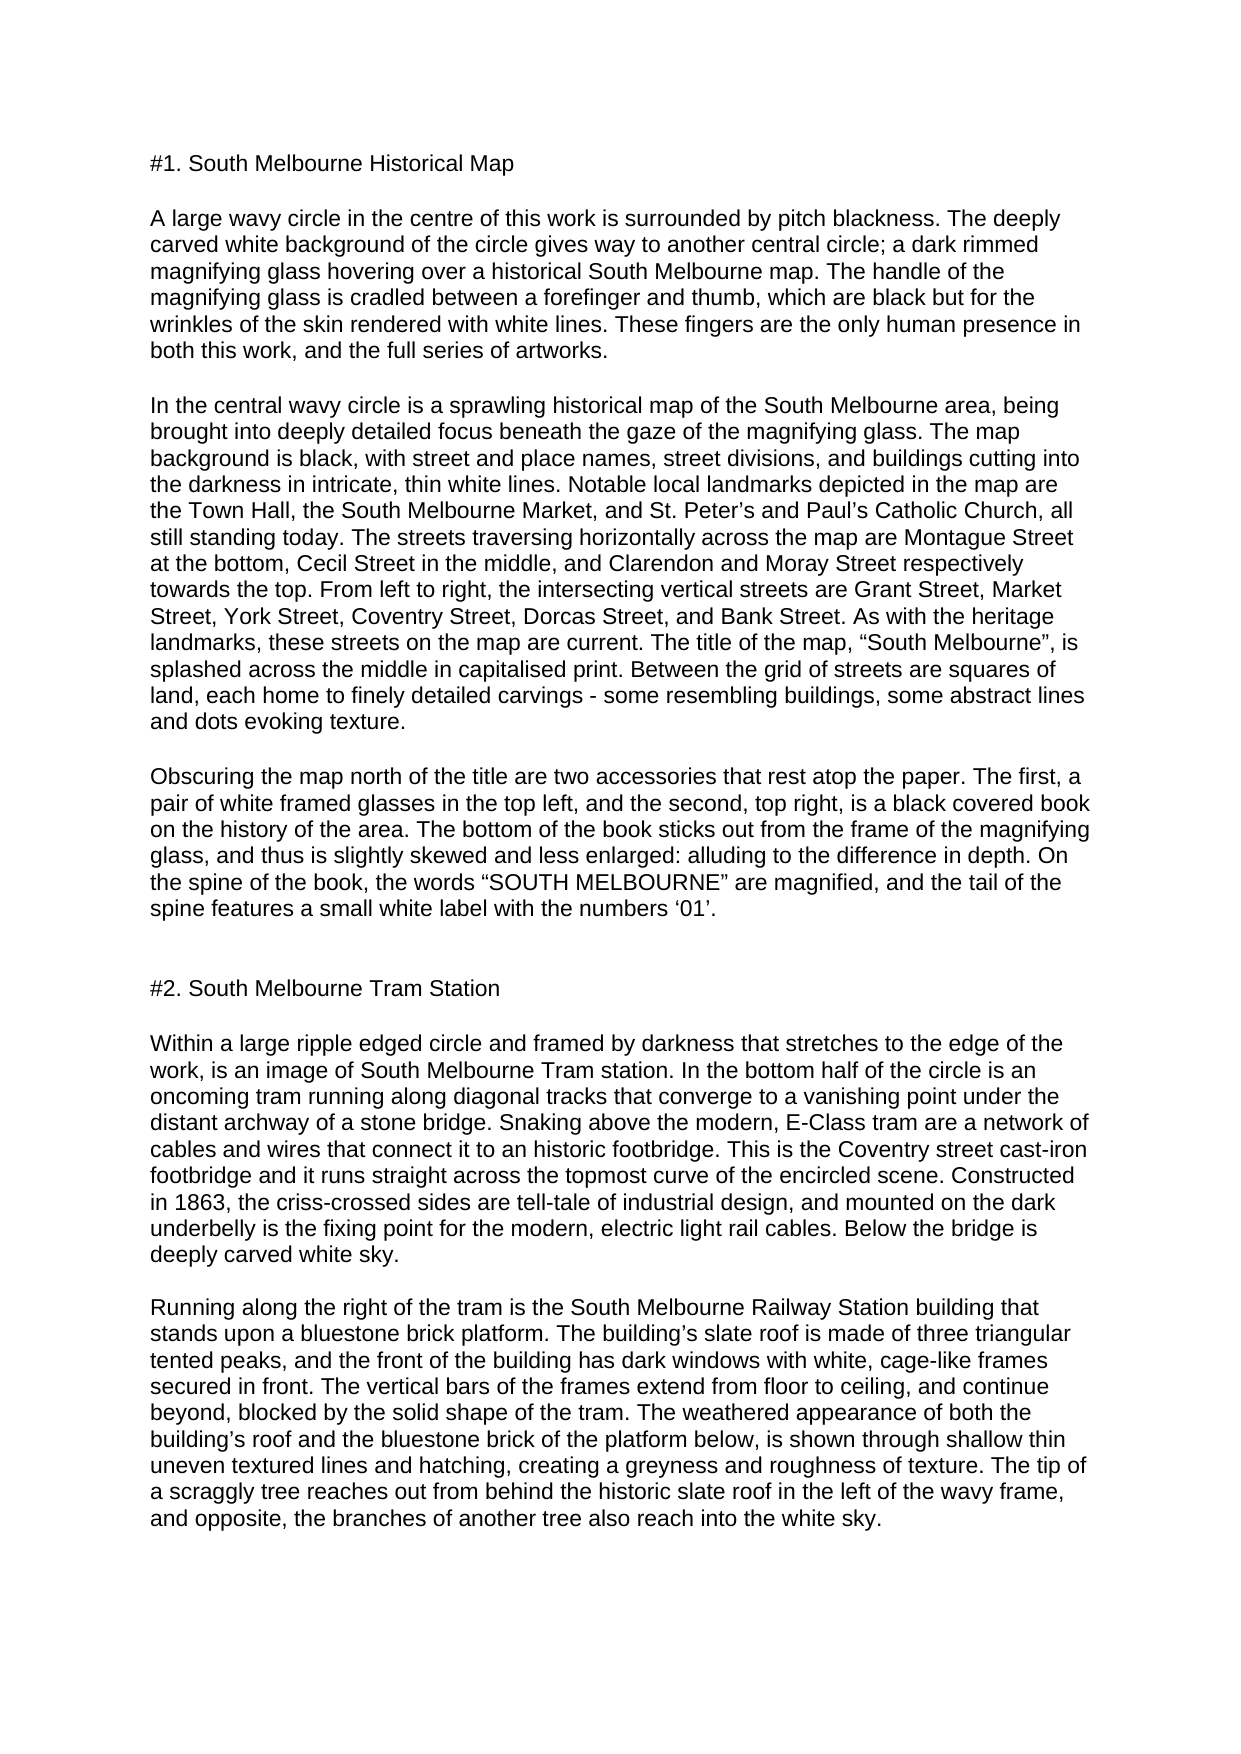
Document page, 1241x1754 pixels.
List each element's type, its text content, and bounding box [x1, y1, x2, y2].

text Running along the right of the tram is the South Melbourne Railway Station building that stands upon a bluestone brick platform. The building’s slate roof is made of three triangular tented peaks, and the front of the building has dark windows with white, cage-like frames secured in front. The vertical bars of the frames extend from floor to ceiling, and continue beyond, blocked by the solid shape of the tram. The weathered appearance of both the building’s roof and the bluestone brick of the platform below, is shown through shallow thin uneven textured lines and hatching, creating a greyness and roughness of texture. The tip of a scraggly tree reaches out from behind the historic slate roof in the left of the wavy frame, and opposite, the branches of another tree also reach into the white sky. [150, 1294, 1090, 1531]
text In the central wavy circle is a sprawling historical map of the South Melbourne area, being brought into deeply detailed focus beneath the gaze of the magnifying glass. The map background is black, with street and place names, street divisions, and buildings cutting into the darkness in intricate, thin white lines. Notable local landmarks depicted in the map are the Town Hall, the South Melbourne Market, and St. Peter’s and Paul’s Catholic Church, all still standing today. The streets traversing horizontally across the map are Montague Street at the bottom, Cecil Street in the middle, and Clarendon and Moray Street respectively towards the top. From left to right, the intersecting vertical streets are Grant Street, Market Street, York Street, Coventry Street, Dorcas Street, and Bank Street. As with the heritage landmarks, these streets on the map are current. The title of the map, “South Melbourne”, is splashed across the middle in capitalised print. Between the grid of streets are squares of land, each home to finely detailed carvings - some resembling buildings, some abstract lines and dots evoking texture. [150, 392, 1090, 734]
text #2. South Melbourne Tram Station [150, 975, 1090, 1002]
text #1. South Melbourne Historical Map [150, 150, 1090, 176]
text Obscuring the map north of the title are two accessories that rest atop the paper. The first, a pair of white framed glasses in the top left, and the second, top right, is a black covered book on the history of the area. The bottom of the book sticks out from the frame of the magnifying glass, and thus is slightly skewed and less enlarged: alluding to the difference in depth. On the spine of the book, the words “SOUTH MELBOURNE” are magnified, and the tail of the spine features a small white label with the numbers ‘01’. [150, 763, 1090, 921]
text Within a large ripple edged circle and framed by darkness that stretches to the edge of the work, is an image of South Melbourne Tram station. In the bottom half of the circle is an oncoming tram running along diagonal tracks that converge to a vanishing point under the distant archway of a stone bridge. Snaking above the modern, E-Class tram are a network of cables and wires that connect it to an historic footbridge. This is the Coventry street cast-iron footbridge and it runs straight across the topmost curve of the encircled scene. Constructed in 1863, the criss-crossed sides are tell-tale of industrial design, and mounted on the dark underbelly is the fixing point for the modern, electric light rail cables. Below the bridge is deeply carved white sky. [150, 1030, 1090, 1267]
text A large wavy circle in the centre of this work is surrounded by pitch blackness. The deeply carved white background of the circle gives way to another central circle; a dark rimmed magnifying glass hovering over a historical South Melbourne map. The handle of the magnifying glass is cradled between a forefinger and thumb, which are black but for the wrinkles of the skin rendered with white lines. These fingers are the only human presence in both this work, and the full series of artworks. [150, 205, 1090, 363]
